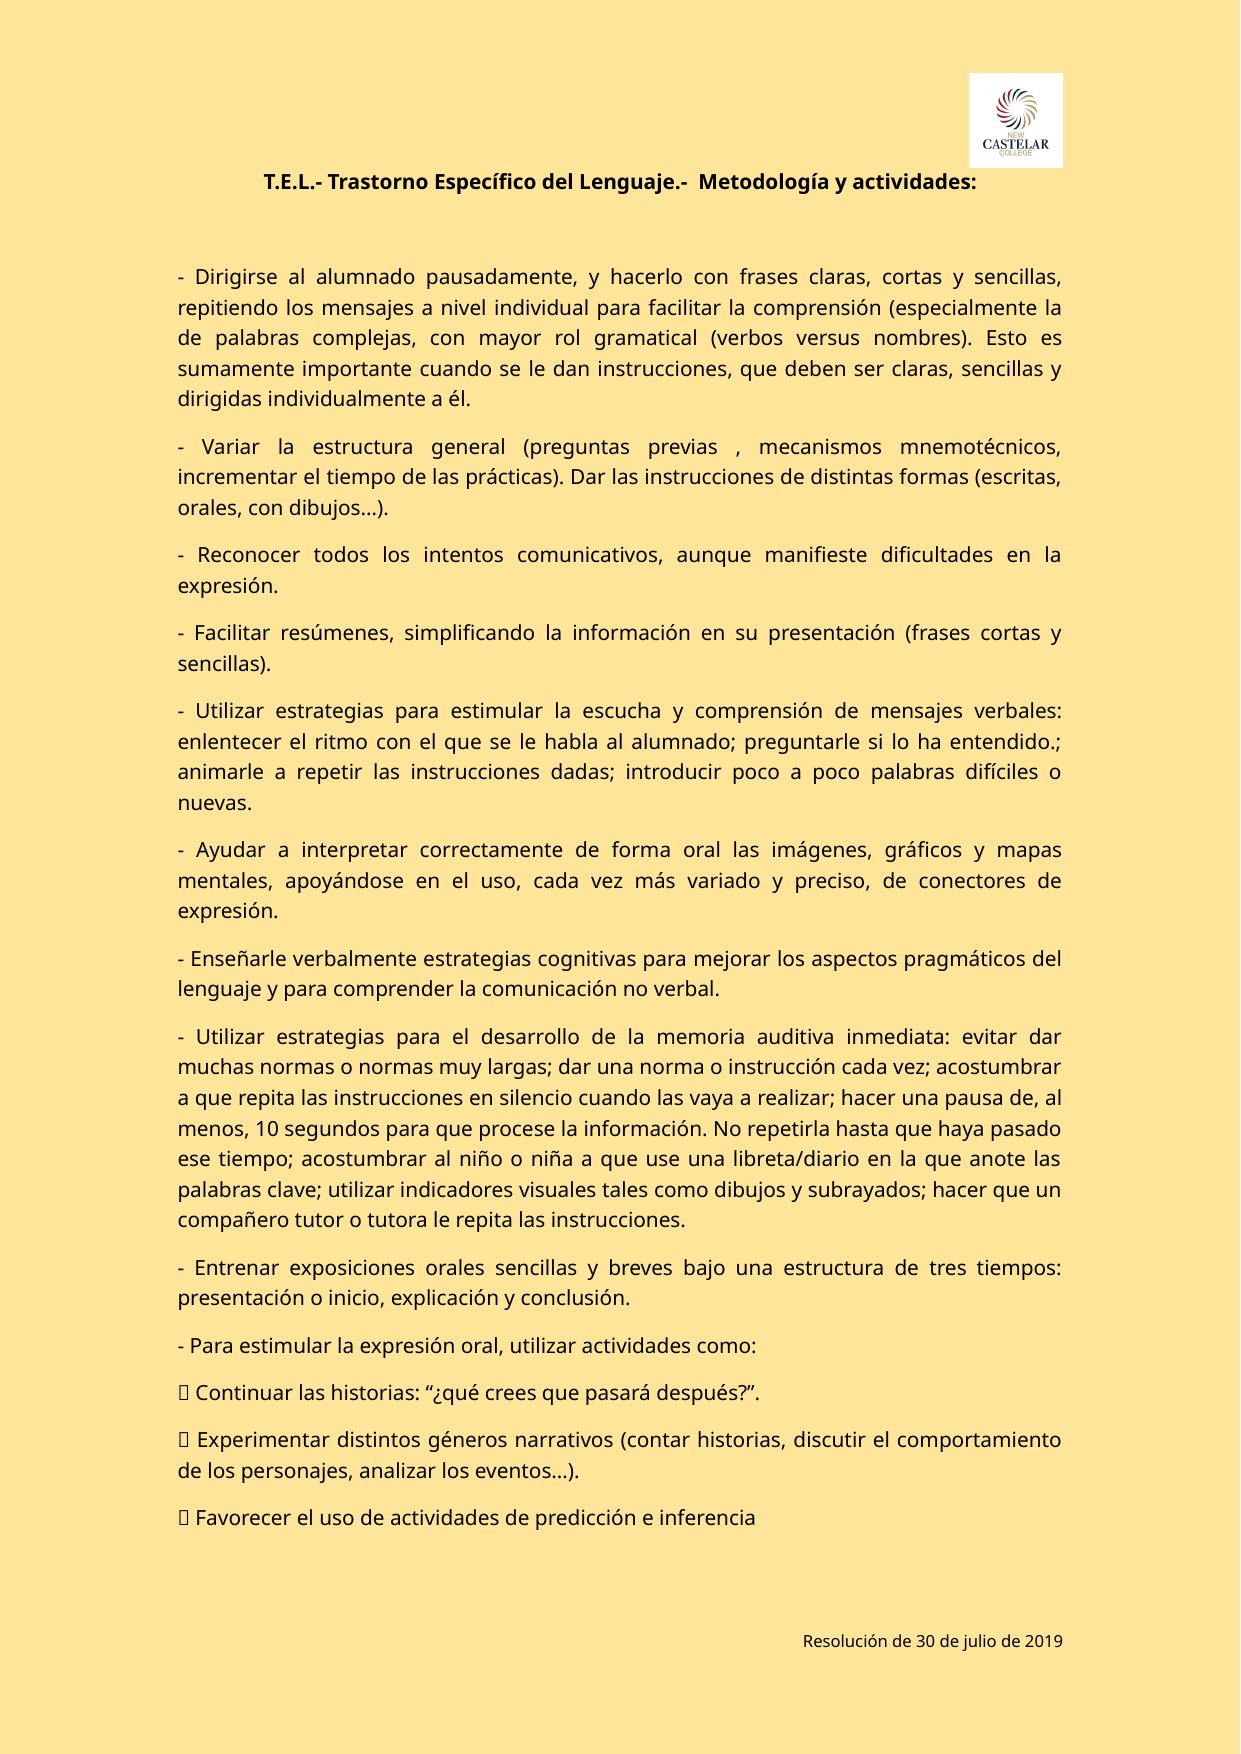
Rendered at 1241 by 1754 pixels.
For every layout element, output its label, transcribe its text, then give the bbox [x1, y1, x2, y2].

text - Utilizar estrategias para el desarrollo de la memoria auditiva inmediata: evitar dar muchas normas o normas muy largas; dar una norma o instrucción cada vez; acostumbrar a que repita las instrucciones en silencio cuando las vaya a realizar; hacer una pausa de, al menos, 10 segundos para que procese la información. No repetirla hasta que haya pasado ese tiempo; acostumbrar al niño o niña a que use una libreta/diario en la que anote las palabras clave; utilizar indicadores visuales tales como dibujos y subrayados; hacer que un compañero tutor o tutora le repita las instrucciones. [177, 1022, 1063, 1234]
text - Variar la estructura general (preguntas previas , mecanismos mnemotécnicos, incrementar el tiempo de las prácticas). Dar las instrucciones de distintas formas (escritas, orales, con dibujos…). [177, 432, 1063, 522]
text - Reconocer todos los intentos comunicativos, aunque manifieste dificultades en la expresión. [177, 540, 1063, 599]
text  Favorecer el uso de actividades de predicción e inferencia [177, 1503, 1063, 1532]
text T.E.L.- Trastorno Específico del Lenguaje.- Metodología y actividades: [177, 167, 1063, 196]
text - Para estimular la expresión oral, utilizar actividades como: [177, 1331, 1063, 1359]
text  Experimentar distintos géneros narrativos (contar historias, discutir el comportamiento de los personajes, analizar los eventos…). [177, 1425, 1063, 1484]
text - Utilizar estrategias para estimular la escucha y comprensión de mensajes verbales: enlentecer el ritmo con el que se le habla al alumnado; preguntarle si lo ha entendido.; animarle a repetir las instrucciones dadas; introducir poco a poco palabras difíciles o nuevas. [177, 696, 1063, 817]
text - Facilitar resúmenes, simplificando la información en su presentación (frases cortas y sencillas). [177, 618, 1063, 677]
text - Ayudar a interpretar correctamente de forma oral las imágenes, gráficos y mapas mentales, apoyándose en el uso, cada vez más variado y preciso, de conectores de expresión. [177, 835, 1063, 925]
text - Entrenar exposiciones orales sencillas y breves bajo una estructura de tres tiempos: presentación o inicio, explicación y conclusión. [177, 1253, 1063, 1312]
picture [969, 73, 1064, 168]
text  Continuar las historias: “¿qué crees que pasará después?”. [177, 1378, 1063, 1407]
text - Dirigirse al alumnado pausadamente, y hacerlo con frases claras, cortas y sencillas, repitiendo los mensajes a nivel individual para facilitar la comprensión (especialmente la de palabras complejas, con mayor rol gramatical (verbos versus nombres). Esto es sumamente importante cuando se le dan instrucciones, que deben ser claras, sencillas y dirigidas individualmente a él. [177, 262, 1063, 413]
text - Enseñarle verbalmente estrategias cognitivas para mejorar los aspectos pragmáticos del lenguaje y para comprender la comunicación no verbal. [177, 944, 1063, 1003]
